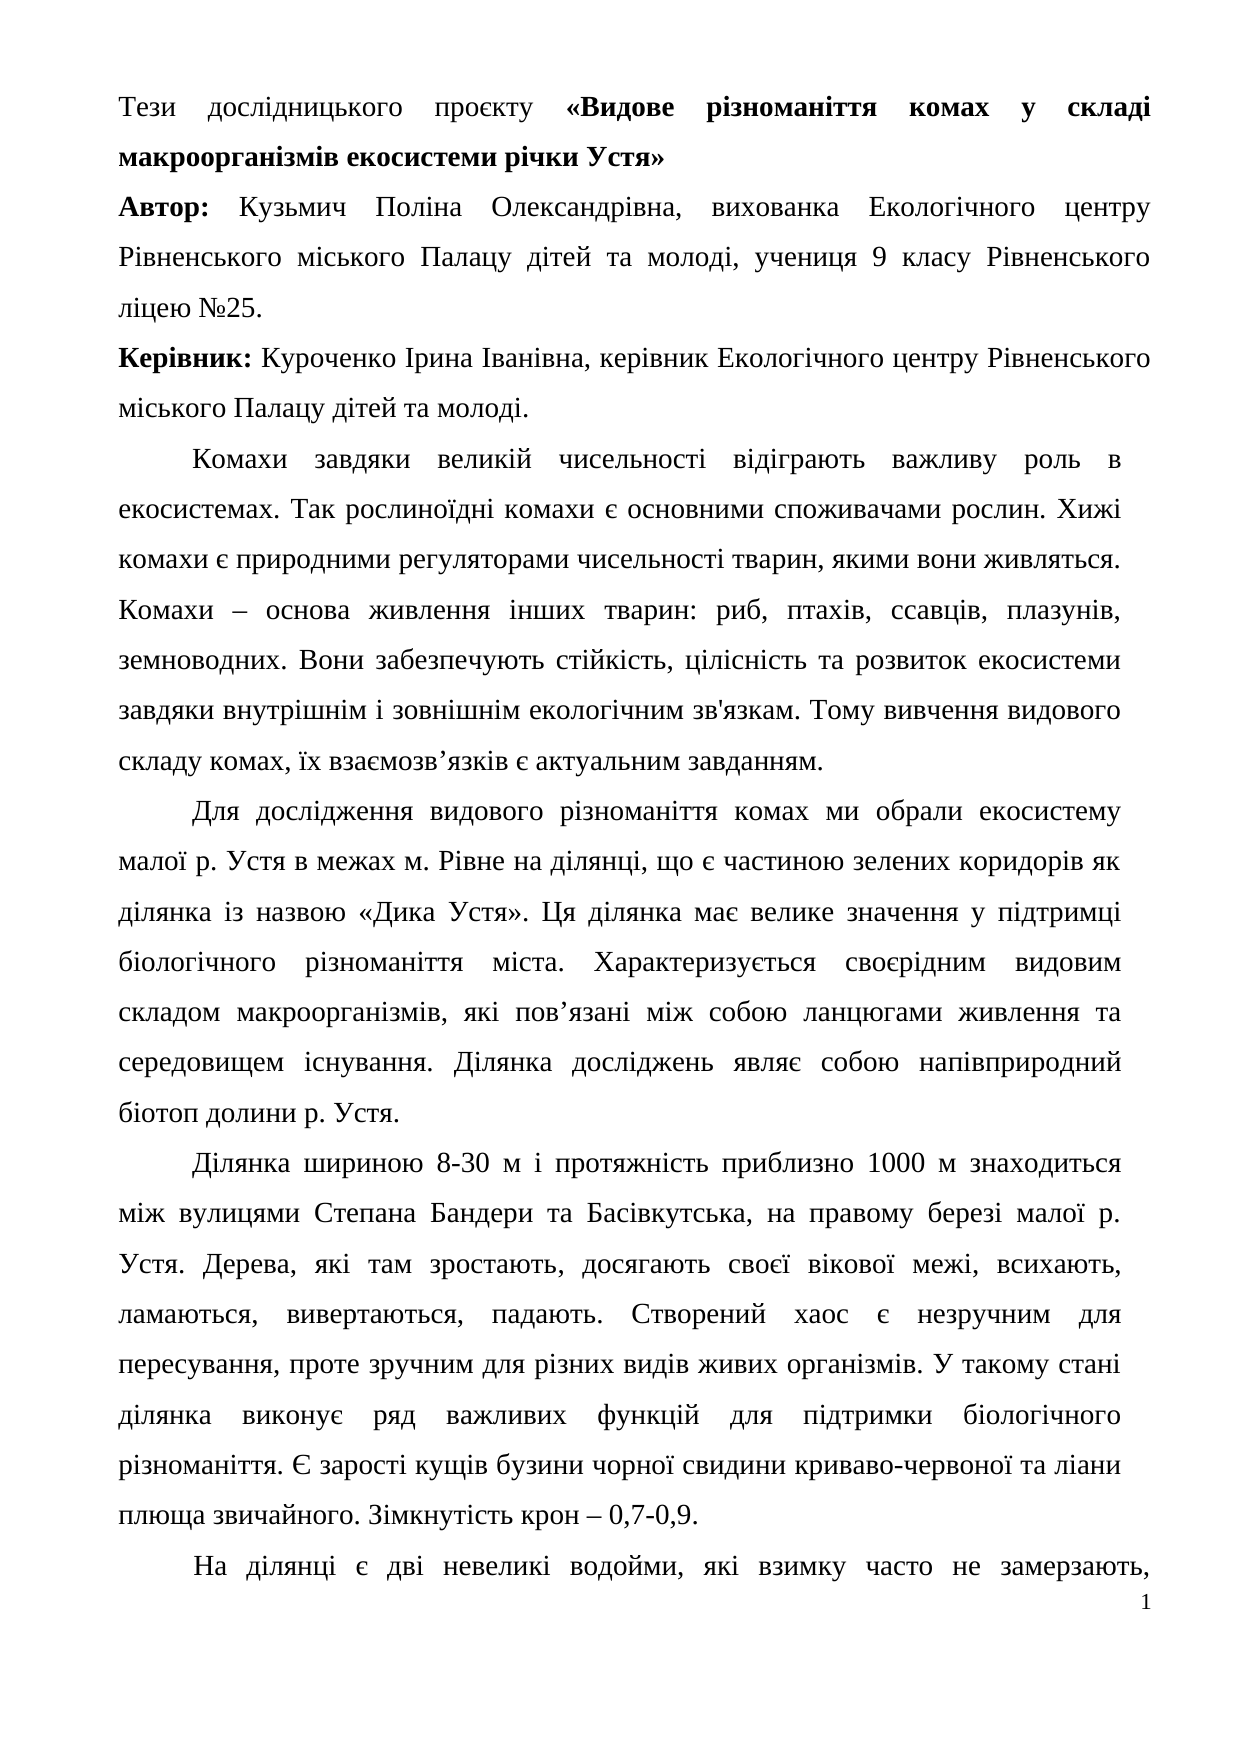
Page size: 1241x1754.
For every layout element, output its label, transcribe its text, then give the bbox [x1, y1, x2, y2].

text Ділянка шириною 8-30 м і протяжність приблизно 1000 м знаходиться між вулицями Степана Бандери та Басівкутська, на правому березі малої р. Устя. Дерева, які там зростають, досягають своєї вікової межі, всихають, ламаються, вивертаються, падають. Створений хаос є незручним для пересування, проте зручним для різних видів живих організмів. У такому стані ділянка виконує ряд важливих функцій для підтримки біологічного різноманіття. Є зарості кущів бузини чорної свидини криваво-червоної та ліани плюща звичайного. Зімкнутість крон – 0,7-0,9. [118, 1145, 1122, 1531]
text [118, 1548, 1152, 1581]
text Для дослідження видового різноманіття комах ми обрали екосистему малої р. Устя в межах м. Рівне на ділянці, що є частиною зелених коридорів як ділянка із назвою «Дика Устя». Ця ділянка має велике значення у підтримці біологічного різноманіття міста. Характеризується своєрідним видовим складом макроорганізмів, які пов’язані між собою ланцюгами живлення та середовищем існування. Ділянка досліджень являє собою напівприродний біотоп долини р. Устя. [118, 793, 1122, 1128]
text Автор: Кузьмич Поліна Олександрівна, вихованка Екологічного центру Рівненського міського Палацу дітей та молоді, учениця 9 класу Рівненського ліцею №25. [118, 189, 1152, 323]
text Комахи завдяки великій чисельності відіграють важливу роль в екосистемах. Так рослиноїдні комахи є основними споживачами рослин. Хижі комахи є природними регуляторами чисельності тварин, якими вони живляться. Комахи – основа живлення інших тварин: риб, птахів, ссавців, плазунів, земноводних. Вони забезпечують стійкість, цілісність та розвиток екосистеми завдяки внутрішнім і зовнішнім екологічним зв'язкам. Тому вивчення видового складу комах, їх взаємозв’язків є актуальним завданням. [118, 441, 1122, 776]
text Керівник: Куроченко Ірина Іванівна, керівник Екологічного центру Рівненського міського Палацу дітей та молоді. [118, 340, 1152, 424]
text Тези дослідницького проєкту «Видове різноманіття комах у складі макроорганізмів екосистеми річки Устя» [118, 89, 1152, 172]
